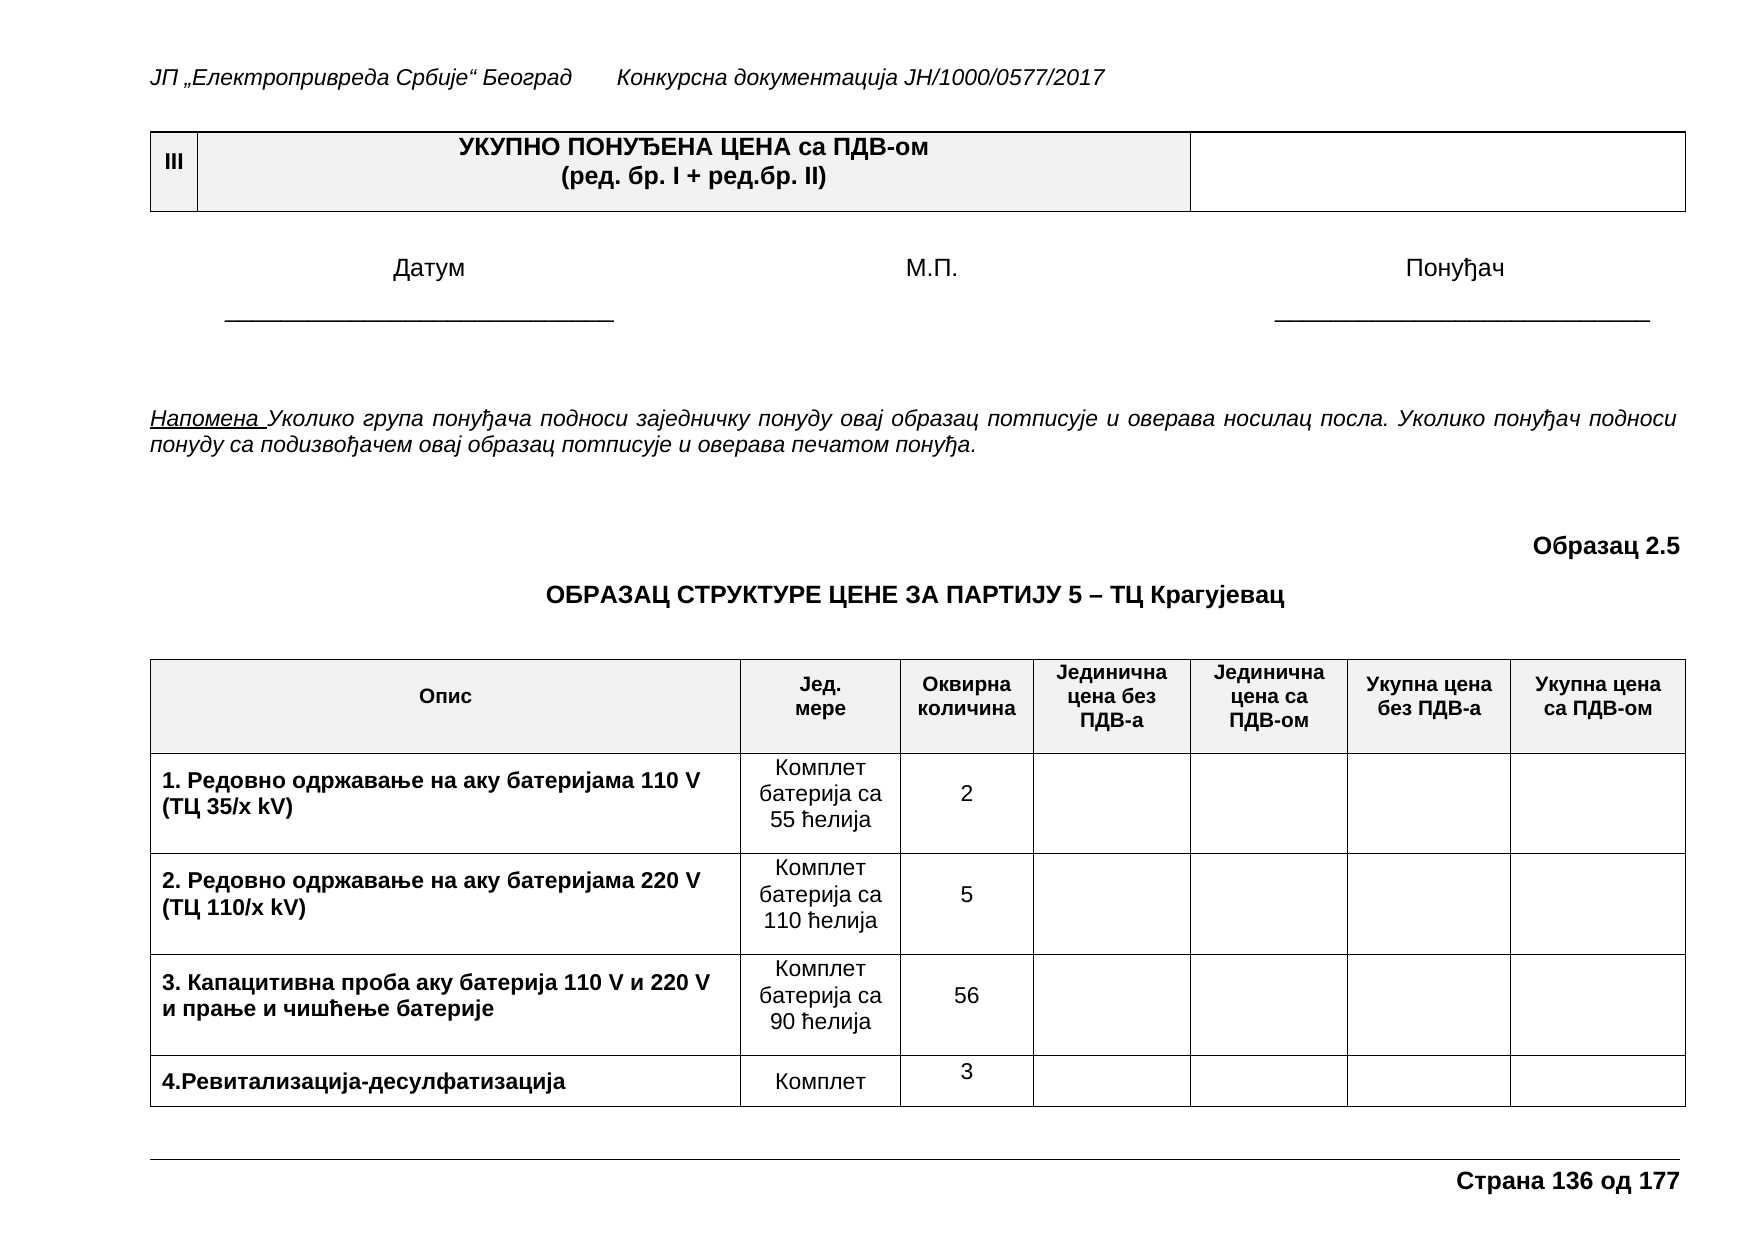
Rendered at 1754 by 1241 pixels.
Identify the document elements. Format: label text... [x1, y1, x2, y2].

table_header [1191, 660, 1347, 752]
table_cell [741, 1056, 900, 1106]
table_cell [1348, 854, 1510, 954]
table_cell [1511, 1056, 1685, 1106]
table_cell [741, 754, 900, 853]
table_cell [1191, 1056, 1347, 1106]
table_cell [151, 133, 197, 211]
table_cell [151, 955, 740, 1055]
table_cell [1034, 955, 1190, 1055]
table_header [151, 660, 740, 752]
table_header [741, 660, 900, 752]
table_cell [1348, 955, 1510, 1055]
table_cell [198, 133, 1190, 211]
text Напомена Уколико група понуђача подноси заједничку понуду овај образац потписује и оверава носилац посла. Уколико понуђач подноси понуду са подизвођачем овај образац потписује и оверава печатом понуђа. [150, 404, 1680, 457]
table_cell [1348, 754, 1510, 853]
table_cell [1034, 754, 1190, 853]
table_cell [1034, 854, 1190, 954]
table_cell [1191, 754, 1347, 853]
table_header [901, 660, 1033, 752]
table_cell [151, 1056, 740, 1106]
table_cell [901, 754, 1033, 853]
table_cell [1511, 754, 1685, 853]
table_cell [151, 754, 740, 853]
text ОБРАЗАЦ СТРУКТУРЕ ЦЕНЕ ЗА ПАРТИЈУ 5 – ТЦ Крагујевац [150, 580, 1680, 609]
text Образац 2.5 [150, 531, 1680, 559]
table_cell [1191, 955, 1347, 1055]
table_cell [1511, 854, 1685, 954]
text Датум М.П. Понуђач [150, 253, 1680, 282]
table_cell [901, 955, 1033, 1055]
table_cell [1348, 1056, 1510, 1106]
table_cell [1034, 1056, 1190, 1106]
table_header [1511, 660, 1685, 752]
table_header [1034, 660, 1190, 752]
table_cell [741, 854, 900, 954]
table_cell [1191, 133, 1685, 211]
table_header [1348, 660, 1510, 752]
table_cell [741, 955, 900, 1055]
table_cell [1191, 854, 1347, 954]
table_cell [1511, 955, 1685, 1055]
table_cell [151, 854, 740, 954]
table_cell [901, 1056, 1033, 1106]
text ____________________________ ___________________________ [150, 294, 1680, 352]
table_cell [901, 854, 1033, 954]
